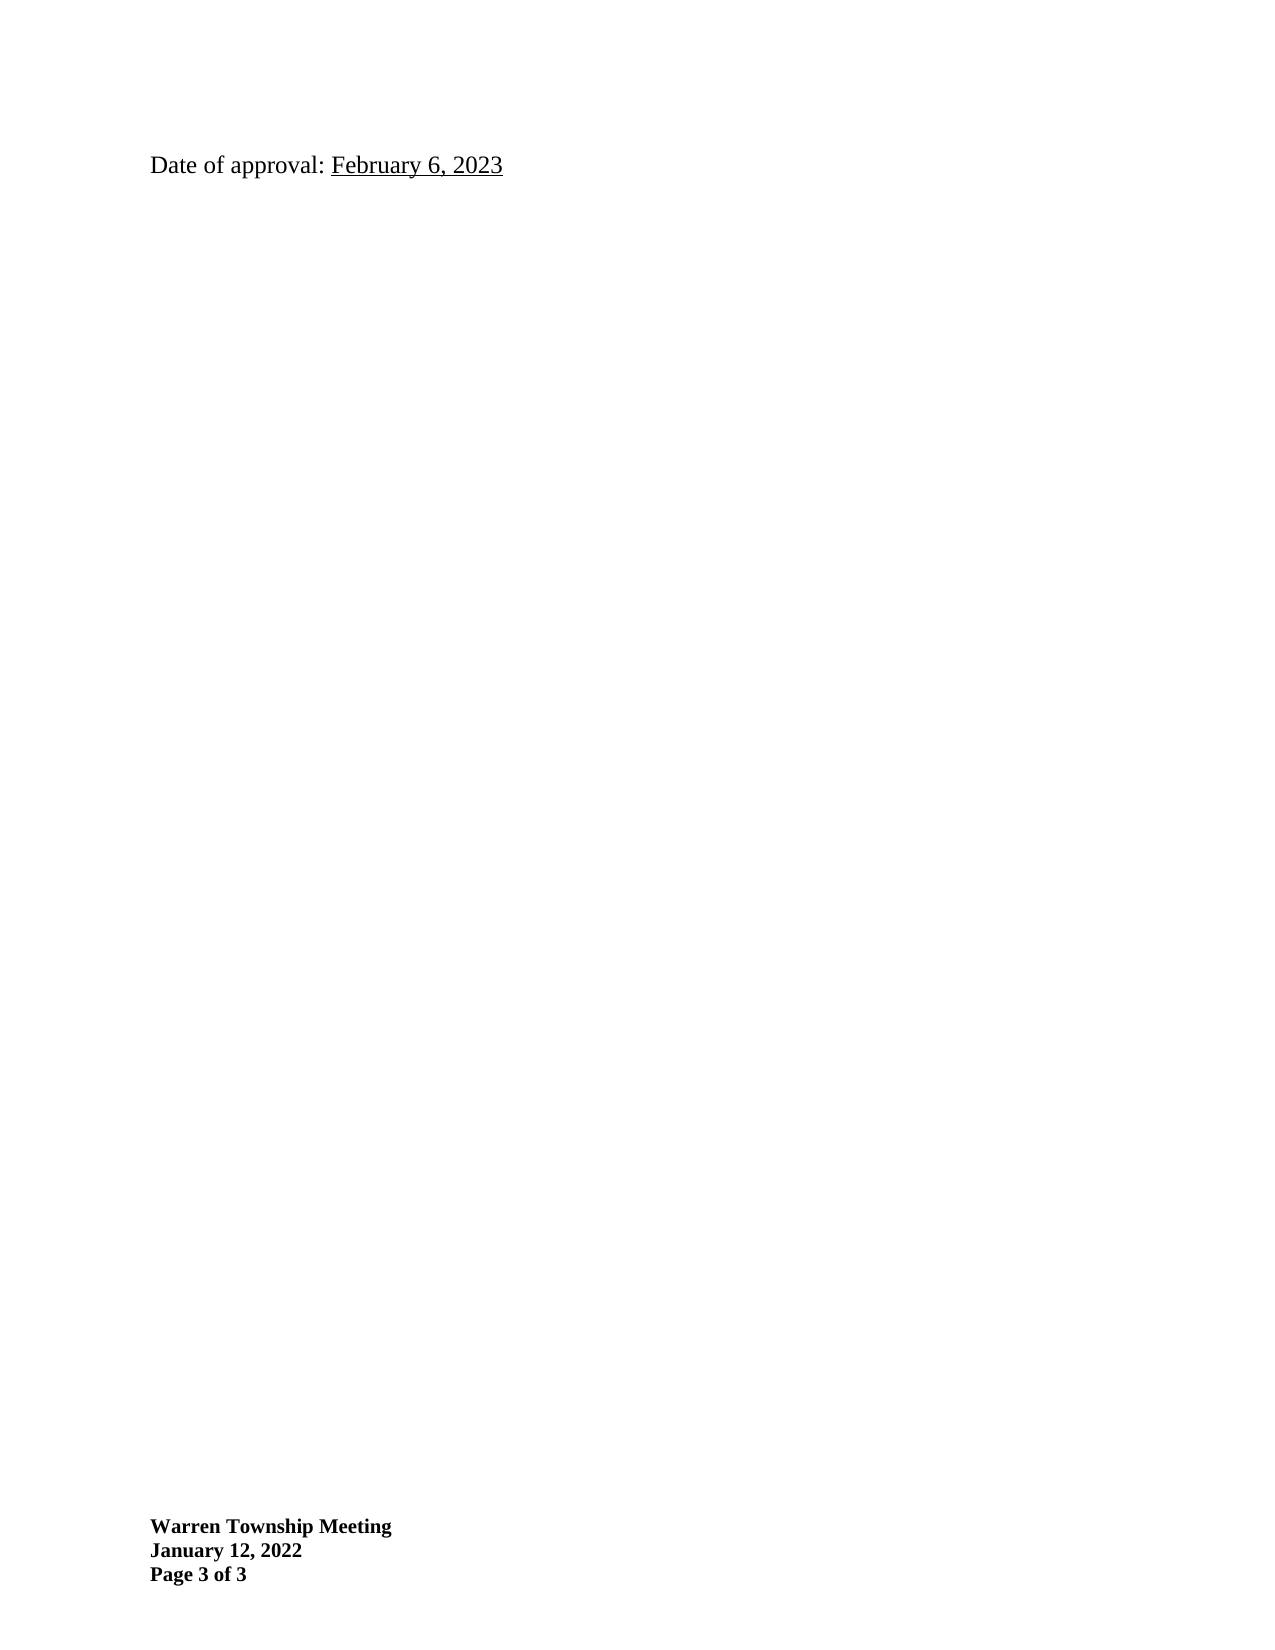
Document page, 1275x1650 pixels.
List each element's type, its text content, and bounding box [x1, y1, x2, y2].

text Date of approval: February 6, 2023 [150, 150, 1125, 179]
